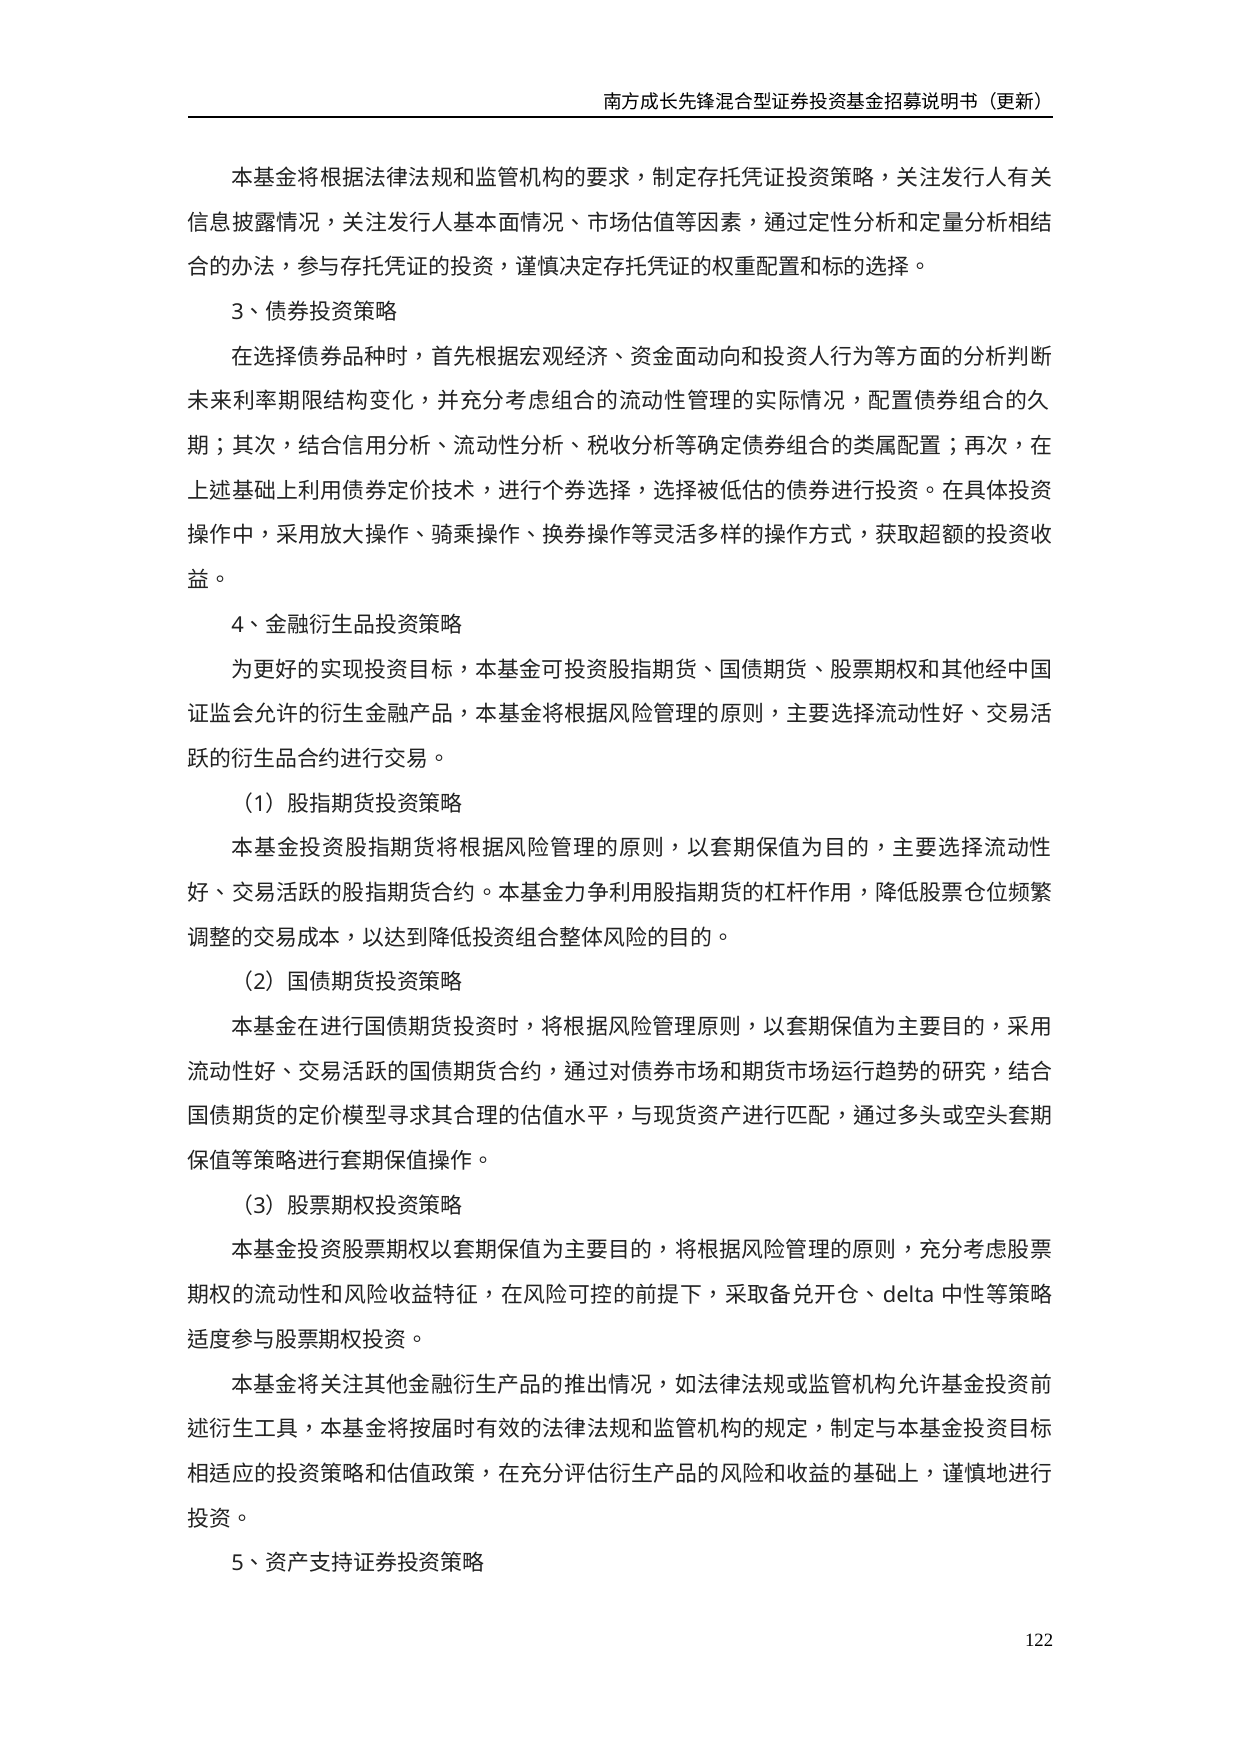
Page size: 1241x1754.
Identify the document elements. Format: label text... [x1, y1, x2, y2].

text 本基金将关注其他金融衍生产品的推出情况，如法律法规或监管机构允许基金投资前述衍生工具，本基金将按届时有效的法律法规和监管机构的规定，制定与本基金投资目标相适应的投资策略和估值政策，在充分评估衍生产品的风险和收益的基础上，谨慎地进行投资。 [187, 1368, 1053, 1532]
text （2）国债期货投资策略 [187, 966, 1053, 996]
text 本基金将根据法律法规和监管机构的要求，制定存托凭证投资策略，关注发行人有关信息披露情况，关注发行人基本面情况、市场估值等因素，通过定性分析和定量分析相结合的办法，参与存托凭证的投资，谨慎决定存托凭证的权重配置和标的选择。 [187, 162, 1053, 281]
text （1）股指期货投资策略 [187, 788, 1053, 817]
text （3）股票期权投资策略 [187, 1190, 1053, 1219]
text 为更好的实现投资目标，本基金可投资股指期货、国债期货、股票期权和其他经中国证监会允许的衍生金融产品，本基金将根据风险管理的原则，主要选择流动性好、交易活跃的衍生品合约进行交易。 [187, 653, 1053, 773]
text 3、债券投资策略 [187, 296, 1053, 326]
text 本基金投资股指期货将根据风险管理的原则，以套期保值为目的，主要选择流动性好、交易活跃的股指期货合约。本基金力争利用股指期货的杠杆作用，降低股票仓位频繁调整的交易成本，以达到降低投资组合整体风险的目的。 [187, 832, 1053, 951]
text 本基金在进行国债期货投资时，将根据风险管理原则，以套期保值为主要目的，采用流动性好、交易活跃的国债期货合约，通过对债券市场和期货市场运行趋势的研究，结合国债期货的定价模型寻求其合理的估值水平，与现货资产进行匹配，通过多头或空头套期保值等策略进行套期保值操作。 [187, 1011, 1053, 1175]
text 在选择债券品种时，首先根据宏观经济、资金面动向和投资人行为等方面的分析判断未来利率期限结构变化，并充分考虑组合的流动性管理的实际情况，配置债券组合的久期；其次，结合信用分析、流动性分析、税收分析等确定债券组合的类属配置；再次，在上述基础上利用债券定价技术，进行个券选择，选择被低估的债券进行投资。在具体投资操作中，采用放大操作、骑乘操作、换券操作等灵活多样的操作方式，获取超额的投资收益。 [187, 341, 1053, 594]
text 5、资产支持证券投资策略 [187, 1547, 1053, 1577]
text 本基金投资股票期权以套期保值为主要目的，将根据风险管理的原则，充分考虑股票期权的流动性和风险收益特征，在风险可控的前提下，采取备兑开仓、delta 中性等策略适度参与股票期权投资。 [187, 1234, 1053, 1354]
text 4、金融衍生品投资策略 [187, 609, 1053, 639]
